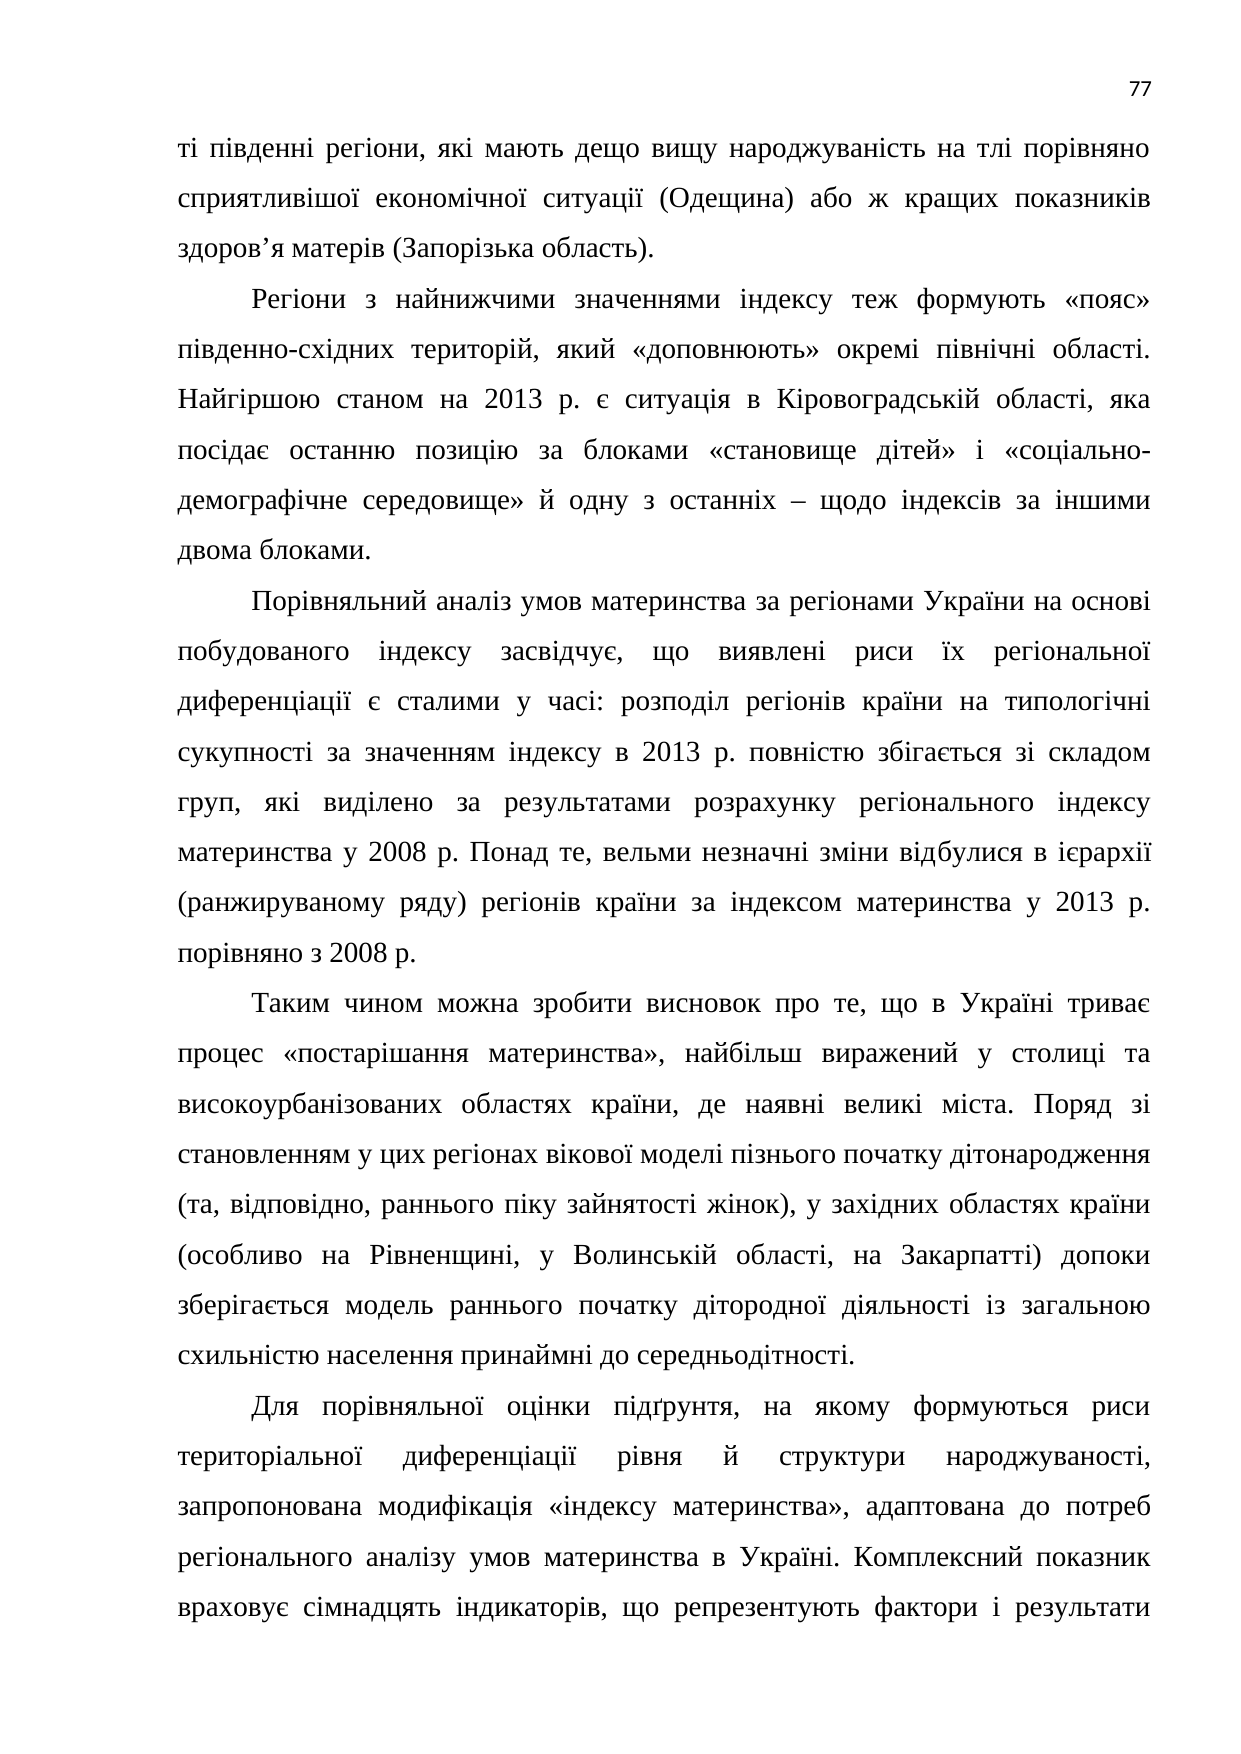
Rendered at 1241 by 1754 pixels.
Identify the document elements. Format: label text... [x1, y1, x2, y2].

text Регіони з найнижчими значеннями індексу теж формують «пояс» південно-східних територій, який «доповнюють» окремі північні області. Найгіршою станом на 2013 р. є ситуація в Кіровоградській області, яка посідає останню позицію за блоками «становище дітей» і «соціально-демографічне середовище» й одну з останніх – щодо індексів за іншими двома блоками. [177, 281, 1152, 566]
text Порівняльний аналіз умов материнства за регіонами України на основі побудованого індексу засвідчує, що виявлені риси їх регіональної диференціації є сталими у часі: розподіл регіонів країни на типологічні сукупності за значенням індексу в 2013 р. повністю збігається зі складом груп, які виділено за результатами розрахунку регіонального індексу материнства у 2008 р. Понад те, вельми незначні зміни відбулися в ієрархії (ранжируваному ряду) регіонів країни за індексом материнства у 2013 р. порівняно з 2008 р. [177, 583, 1152, 968]
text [177, 1388, 1152, 1622]
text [177, 130, 1152, 264]
text Таким чином можна зробити висновок про те, що в Україні триває процес «постарішання материнства», найбільш виражений у столиці та високоурбанізованих областях країни, де наявні великі міста. Поряд зі становленням у цих регіонах вікової моделі пізнього початку дітонародження (та, відповідно, раннього піку зайнятості жінок), у західних областях країни (особливо на Рівненщині, у Волинській області, на Закарпатті) допоки зберігається модель раннього початку дітородної діяльності із загальною схильністю населення принаймні до середньодітності. [177, 985, 1152, 1371]
